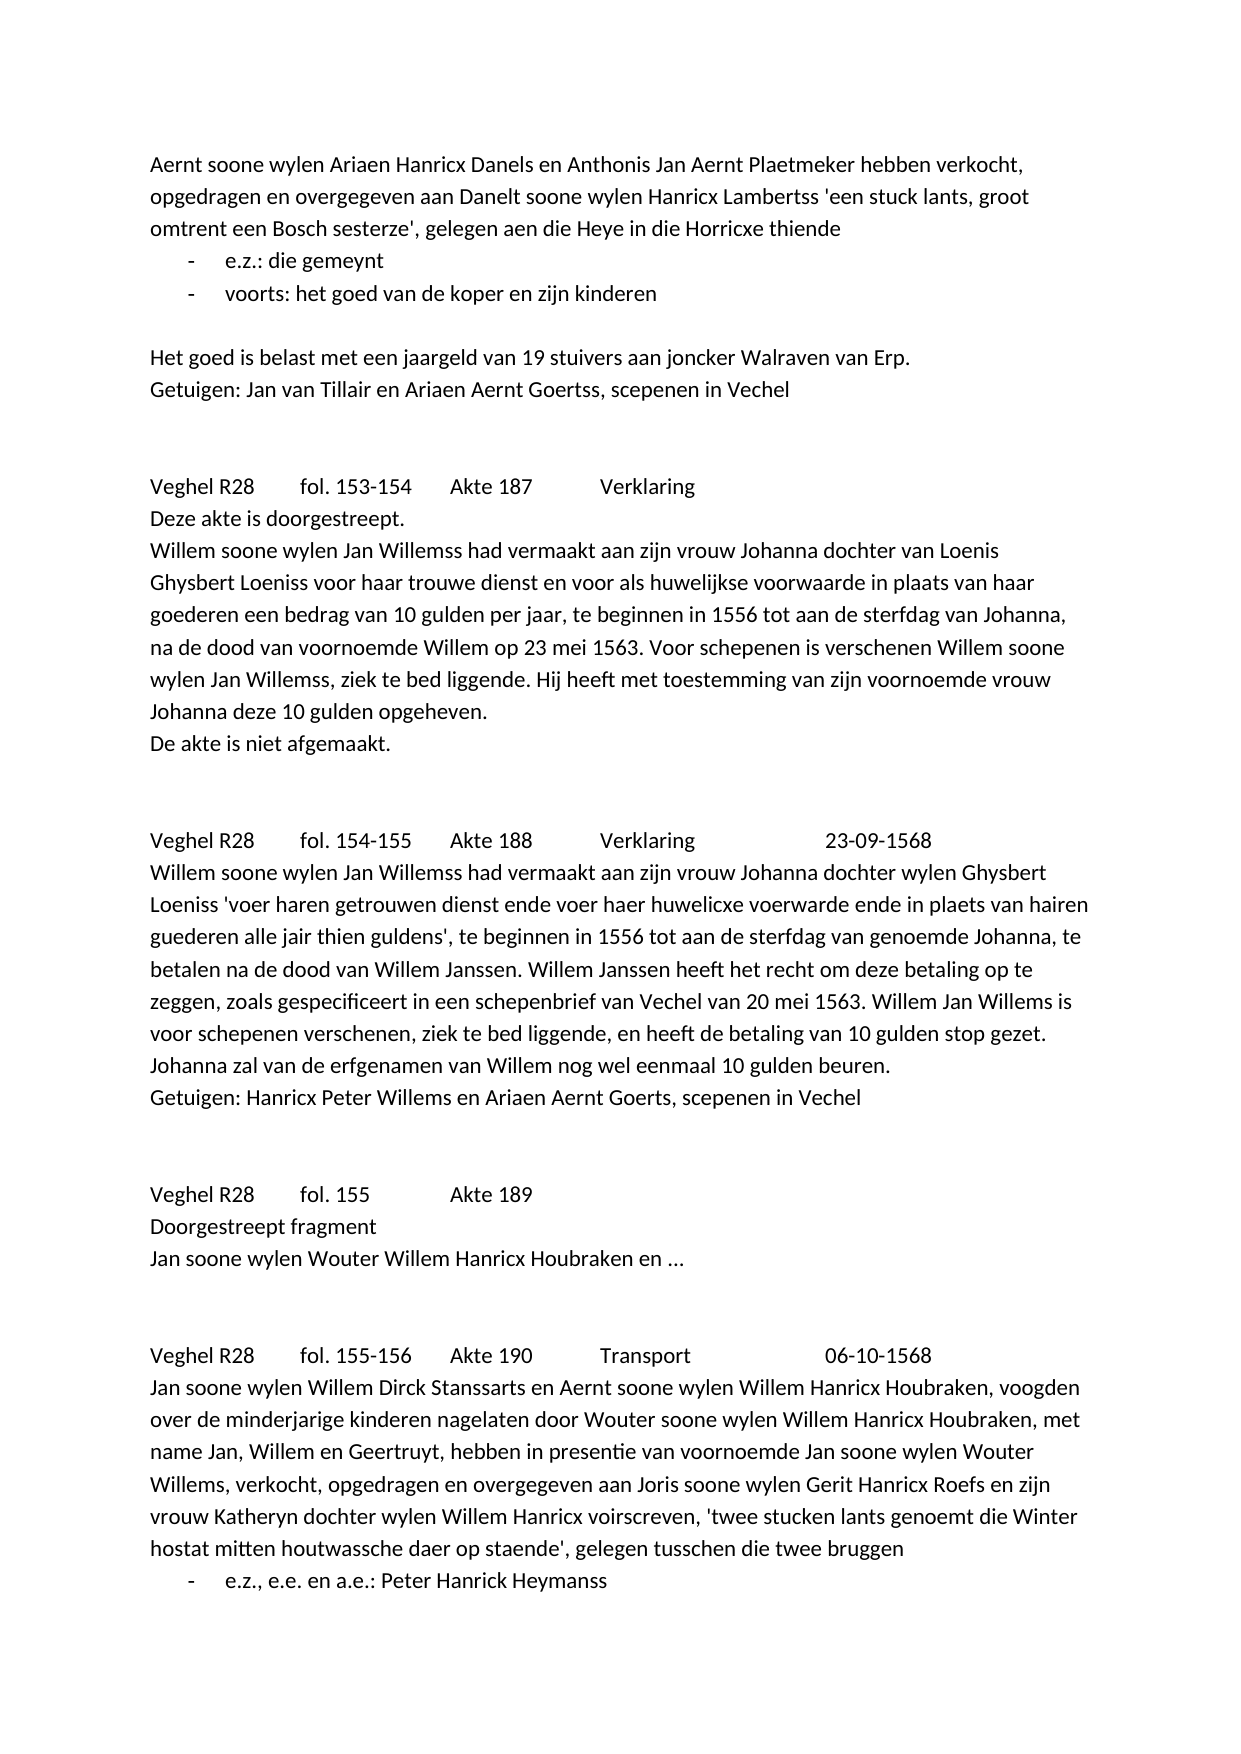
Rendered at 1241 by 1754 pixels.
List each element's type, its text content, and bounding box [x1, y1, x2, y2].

text Jan soone wylen Wouter Willem Hanricx Houbraken en ... [150, 1244, 1090, 1272]
text Veghel R28 fol. 154-155 Akte 188 Verklaring 23-09-1568 [150, 826, 1090, 854]
list e.z.: die gemeynt [187, 247, 1090, 274]
list e.z., e.e. en a.e.: Peter Hanrick Heymanss [187, 1566, 1090, 1594]
text Veghel R28 fol. 153-154 Akte 187 Verklaring [150, 472, 1090, 500]
text Willem soone wylen Jan Willemss had vermaakt aan zijn vrouw Johanna dochter wylen Ghysbert Loeniss 'voer haren getrouwen dienst ende voer haer huwelicxe voerwarde ende in plaets van hairen guederen alle jair thien guldens', te beginnen in 1556 tot aan de sterfdag van genoemde Johanna, te betalen na de dood van Willem Janssen. Willem Janssen heeft het recht om deze betaling op te zeggen, zoals gespecificeert in een schepenbrief van Vechel van 20 mei 1563. Willem Jan Willems is voor schepenen verschenen, ziek te bed liggende, en heeft de betaling van 10 gulden stop gezet. Johanna zal van de erfgenamen van Willem nog wel eenmaal 10 gulden beuren. [150, 858, 1090, 1079]
text Getuigen: Jan van Tillair en Ariaen Aernt Goertss, scepenen in Vechel [150, 375, 1090, 403]
text Willem soone wylen Jan Willemss had vermaakt aan zijn vrouw Johanna dochter van Loenis Ghysbert Loeniss voor haar trouwe dienst en voor als huwelijkse voorwaarde in plaats van haar goederen een bedrag van 10 gulden per jaar, te beginnen in 1556 tot aan de sterfdag van Johanna, na de dood van voornoemde Willem op 23 mei 1563. Voor schepenen is verschenen Willem soone wylen Jan Willemss, ziek te bed liggende. Hij heeft met toestemming van zijn voornoemde vrouw Johanna deze 10 gulden opgeheven. [150, 536, 1090, 725]
list voorts: het goed van de koper en zijn kinderen [187, 279, 1090, 307]
text De akte is niet afgemaakt. [150, 729, 1090, 757]
text Veghel R28 fol. 155-156 Akte 190 Transport 06-10-1568 [150, 1341, 1090, 1369]
text Jan soone wylen Willem Dirck Stanssarts en Aernt soone wylen Willem Hanricx Houbraken, voogden over de minderjarige kinderen nagelaten door Wouter soone wylen Willem Hanricx Houbraken, met name Jan, Willem en Geertruyt, hebben in presentie van voornoemde Jan soone wylen Wouter Willems, verkocht, opgedragen en overgegeven aan Joris soone wylen Gerit Hanricx Roefs en zijn vrouw Katheryn dochter wylen Willem Hanricx voirscreven, 'twee stucken lants genoemt die Winter hostat mitten houtwassche daer op staende', gelegen tusschen die twee bruggen [150, 1373, 1090, 1562]
text Veghel R28 fol. 155 Akte 189 [150, 1180, 1090, 1208]
text Doorgestreept fragment [150, 1212, 1090, 1240]
text Het goed is belast met een jaargeld van 19 stuivers aan joncker Walraven van Erp. [150, 343, 1090, 371]
text Aernt soone wylen Ariaen Hanricx Danels en Anthonis Jan Aernt Plaetmeker hebben verkocht, opgedragen en overgegeven aan Danelt soone wylen Hanricx Lambertss 'een stuck lants, groot omtrent een Bosch sesterze', gelegen aen die Heye in die Horricxe thiende [150, 150, 1090, 242]
text Deze akte is doorgestreept. [150, 504, 1090, 532]
text Getuigen: Hanricx Peter Willems en Ariaen Aernt Goerts, scepenen in Vechel [150, 1083, 1090, 1111]
